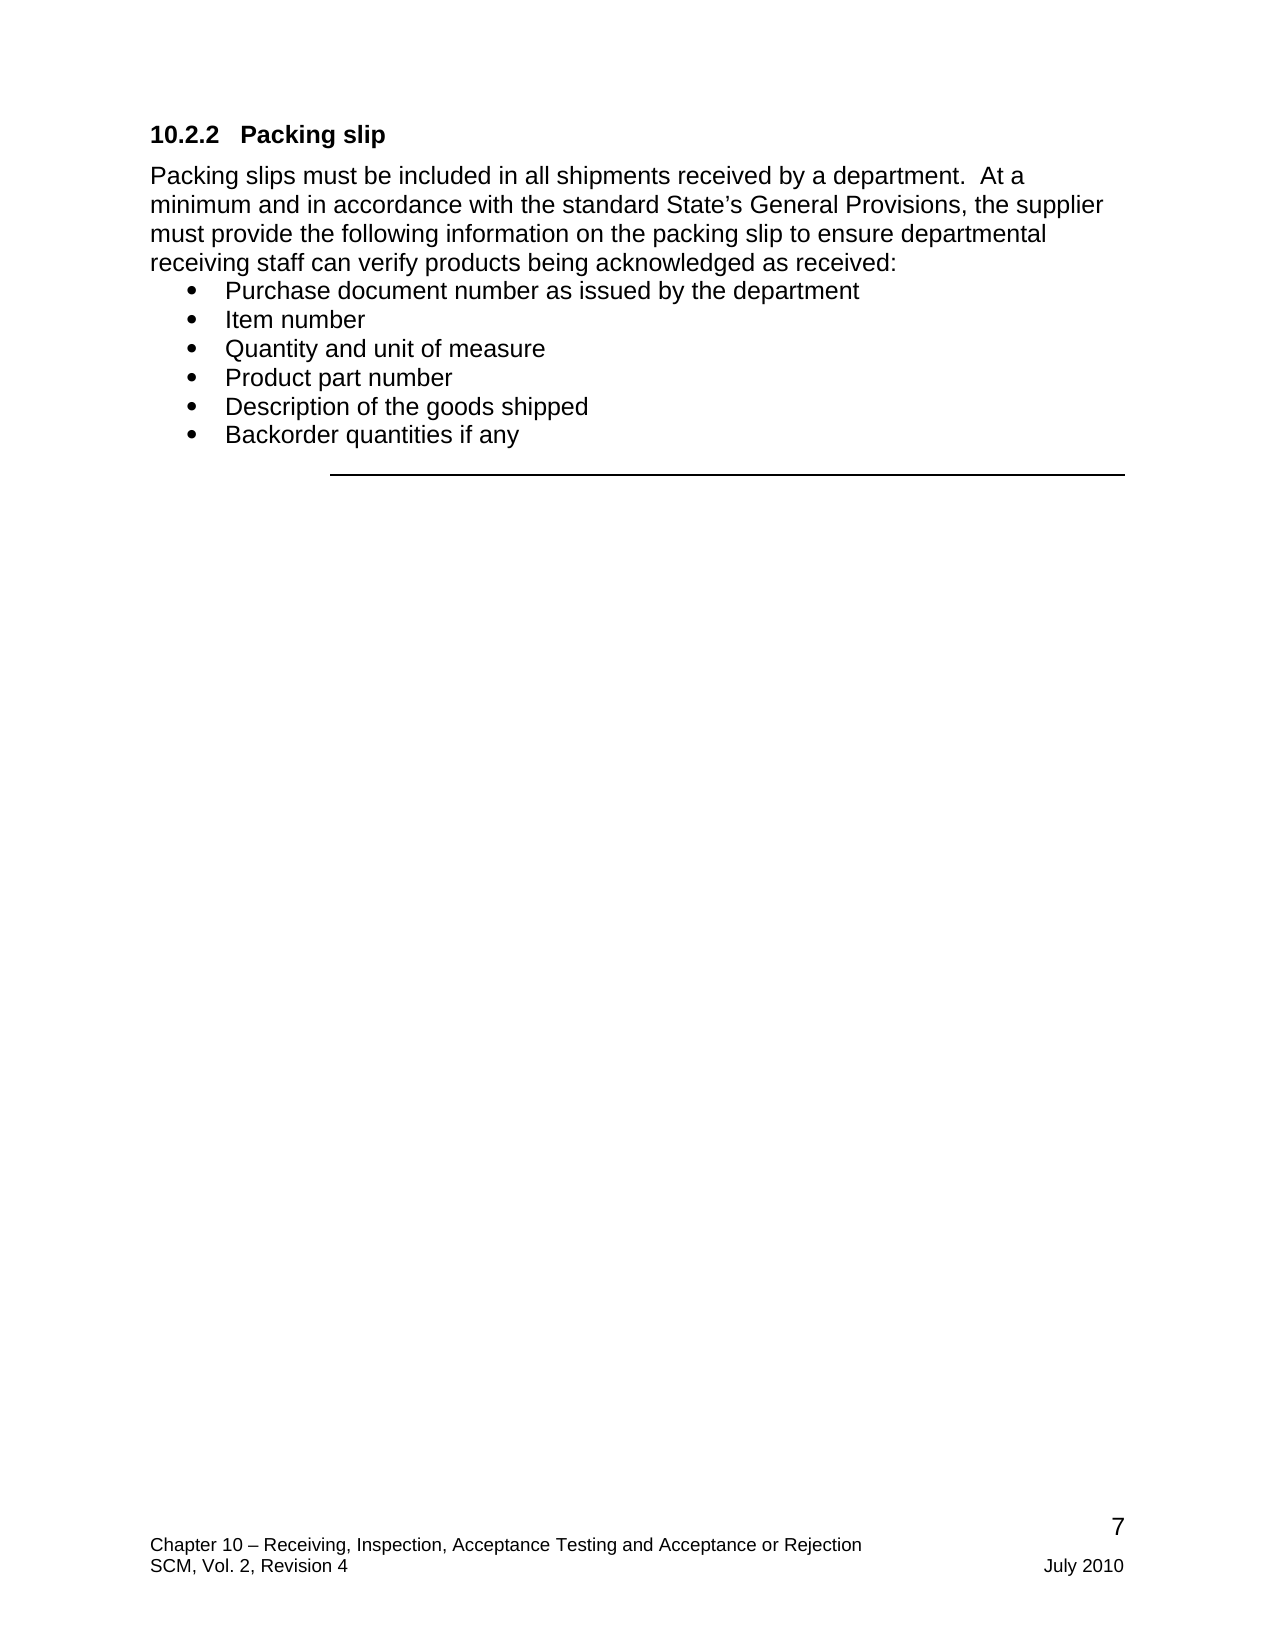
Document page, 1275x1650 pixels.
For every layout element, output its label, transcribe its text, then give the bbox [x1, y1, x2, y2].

list Product part number [187, 363, 1125, 392]
text Packing slips must be included in all shipments received by a department. At a minimum and in accordance with the standard State’s General Provisions, the supplier must provide the following information on the packing slip to ensure departmental receiving staff can verify products being acknowledged as received: [150, 161, 1125, 276]
list Backorder quantities if any [187, 421, 1125, 449]
list Item number [187, 305, 1125, 334]
list Quantity and unit of measure [187, 334, 1125, 363]
list Purchase document number as issued by the department [187, 276, 1125, 305]
list Description of the goods shipped [187, 392, 1125, 421]
subtitle 10.2.2 Packing slip [150, 120, 1125, 149]
